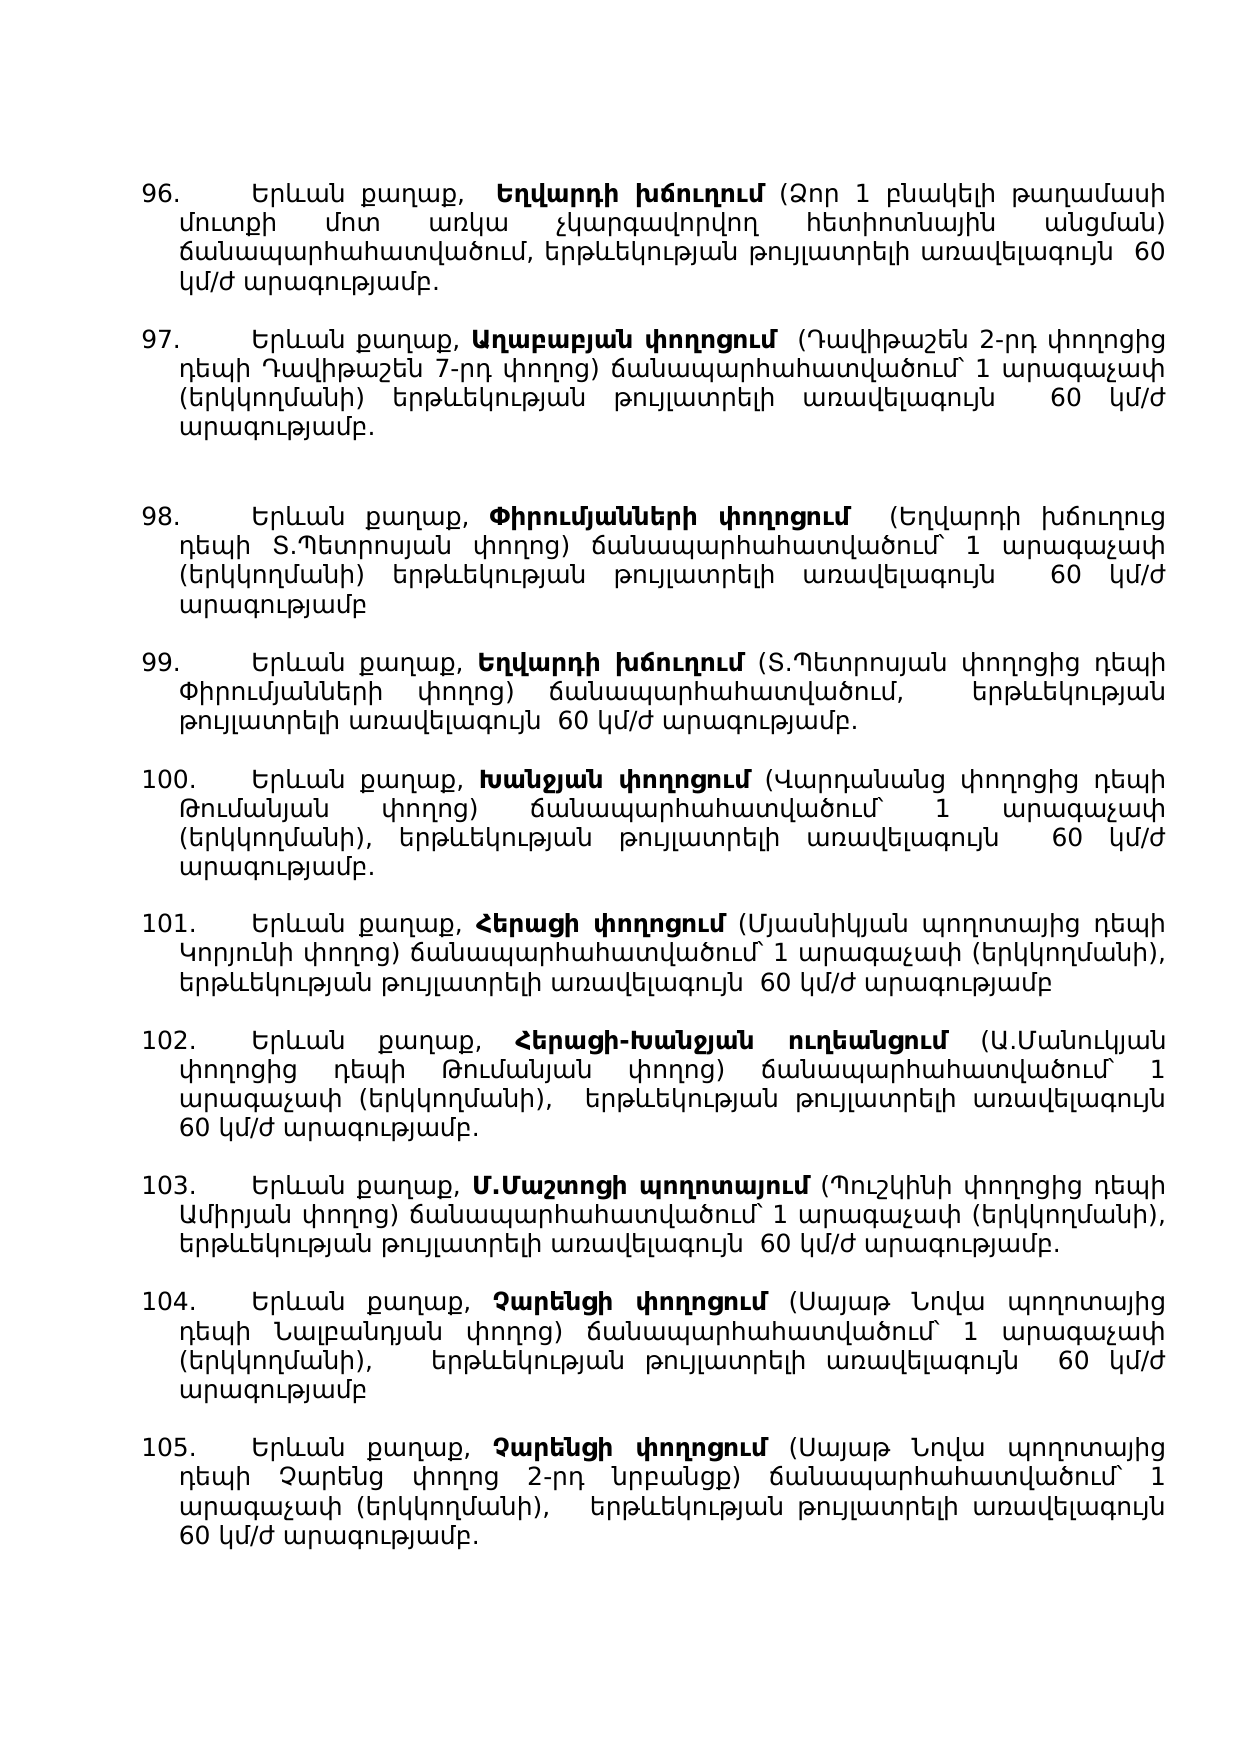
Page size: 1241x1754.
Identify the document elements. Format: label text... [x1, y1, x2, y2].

list Երևան քաղաք, Չարենցի փողոցում (Սայաթ Նովա պողոտայից դեպի Չարենց փողոց 2-րդ նրբանցք) ճանապարհահատվածում՝ 1 արագաչափ (երկկողմանի), երթևեկության թույլատրելի առավելագույն 60 կմ/ժ արագությամբ. [141, 1433, 1167, 1550]
list Երևան քաղաք, Հերացի-Խանջյան ուղեանցում (Ա.Մանուկյան փողոցից դեպի Թումանյան փողոց) ճանապարհահատվածում՝ 1 արագաչափ (երկկողմանի), երթևեկության թույլատրելի առավելագույն 60 կմ/ժ արագությամբ. [141, 1026, 1167, 1143]
list Երևան քաղաք, Չարենցի փողոցում (Սայաթ Նովա պողոտայից դեպի Նալբանդյան փողոց) ճանապարհահատվածում՝ 1 արագաչափ (երկկողմանի), երթևեկության թույլատրելի առավելագույն 60 կմ/ժ արագությամբ [141, 1287, 1167, 1404]
list Երևան քաղաք, Հերացի փողոցում (Մյասնիկյան պողոտայից դեպի Կորյունի փողոց) ճանապարհահատվածում՝ 1 արագաչափ (երկկողմանի), երթևեկության թույլատրելի առավելագույն 60 կմ/ժ արագությամբ [141, 909, 1167, 997]
list Երևան քաղաք, Եղվարդի խճուղում (Տ.Պետրոսյան փողոցից դեպի Փիրումյանների փողոց) ճանապարհահատվածում, երթևեկության թույլատրելի առավելագույն 60 կմ/ժ արագությամբ. [141, 648, 1167, 736]
list Երևան քաղաք, Աղաբաբյան փողոցում (Դավիթաշեն 2-րդ փողոցից դեպի Դավիթաշեն 7-րդ փողոց) ճանապարհահատվածում՝ 1 արագաչափ (երկկողմանի) երթևեկության թույլատրելի առավելագույն 60 կմ/ժ արագությամբ. [141, 325, 1167, 442]
list Երևան քաղաք, Փիրումյանների փողոցում (Եղվարդի խճուղուց դեպի Տ.Պետրոսյան փողոց) ճանապարհահատվածում՝ 1 արագաչափ (երկկողմանի) երթևեկության թույլատրելի առավելագույն 60 կմ/ժ արագությամբ [141, 502, 1167, 619]
list Երևան քաղաք, Եղվարդի խճուղում (Ձոր 1 բնակելի թաղամասի մուտքի մոտ առկա չկարգավորվող հետիոտնային անցման) ճանապարհահատվածում, երթևեկության թույլատրելի առավելագույն 60 կմ/ժ արագությամբ. [141, 179, 1167, 296]
list Երևան քաղաք, Խանջյան փողոցում (Վարդանանց փողոցից դեպի Թումանյան փողոց) ճանապարհահատվածում՝ 1 արագաչափ (երկկողմանի), երթևեկության թույլատրելի առավելագույն 60 կմ/ժ արագությամբ. [141, 765, 1167, 881]
list Երևան քաղաք, Մ.Մաշտոցի պողոտայում (Պուշկինի փողոցից դեպի Ամիրյան փողոց) ճանապարհահատվածում՝ 1 արագաչափ (երկկողմանի), երթևեկության թույլատրելի առավելագույն 60 կմ/ժ արագությամբ. [141, 1171, 1167, 1258]
